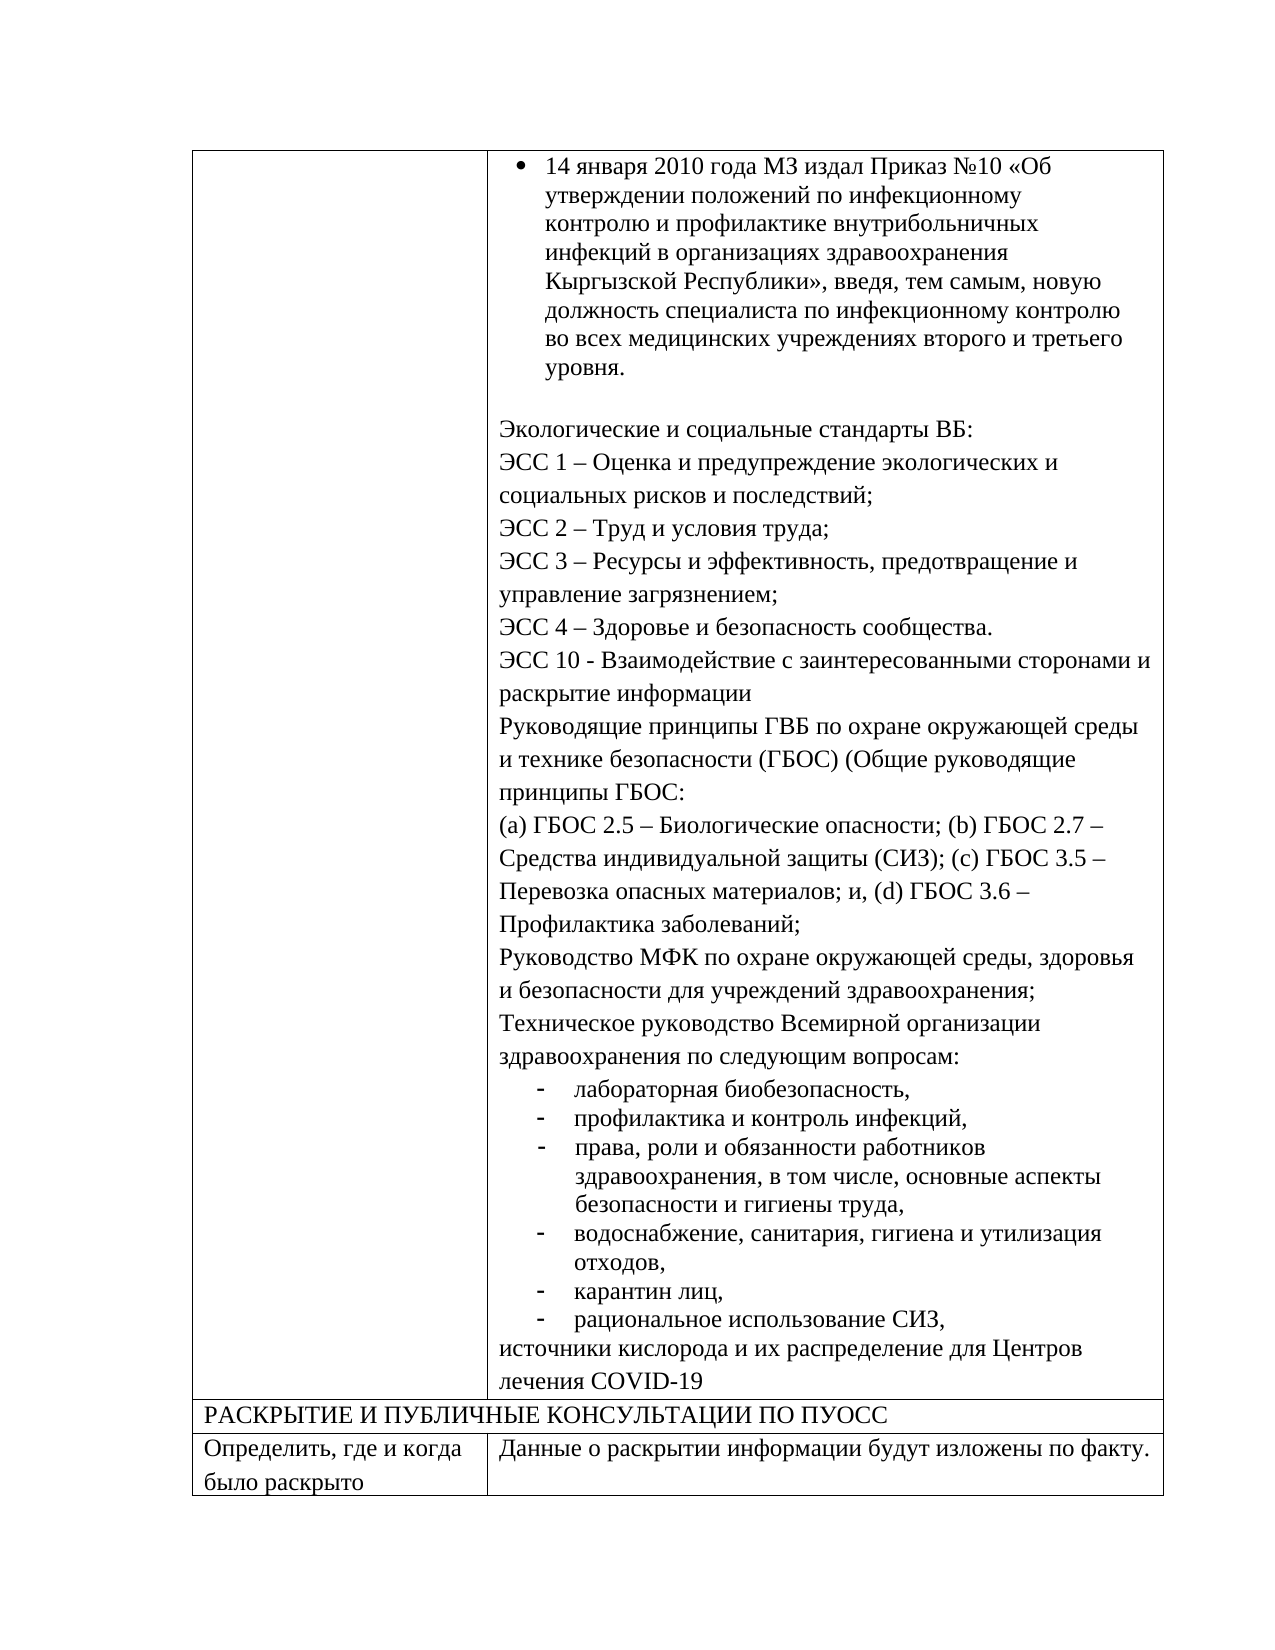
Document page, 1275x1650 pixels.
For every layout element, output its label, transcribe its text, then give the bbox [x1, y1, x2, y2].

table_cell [193, 151, 487, 1399]
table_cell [193, 1434, 487, 1495]
table_cell РАСКРЫТИЕ И ПУБЛИЧНЫЕ КОНСУЛЬТАЦИИ ПО ПУОСС [193, 1400, 1163, 1432]
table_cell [488, 151, 1163, 1399]
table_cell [488, 1434, 1163, 1495]
